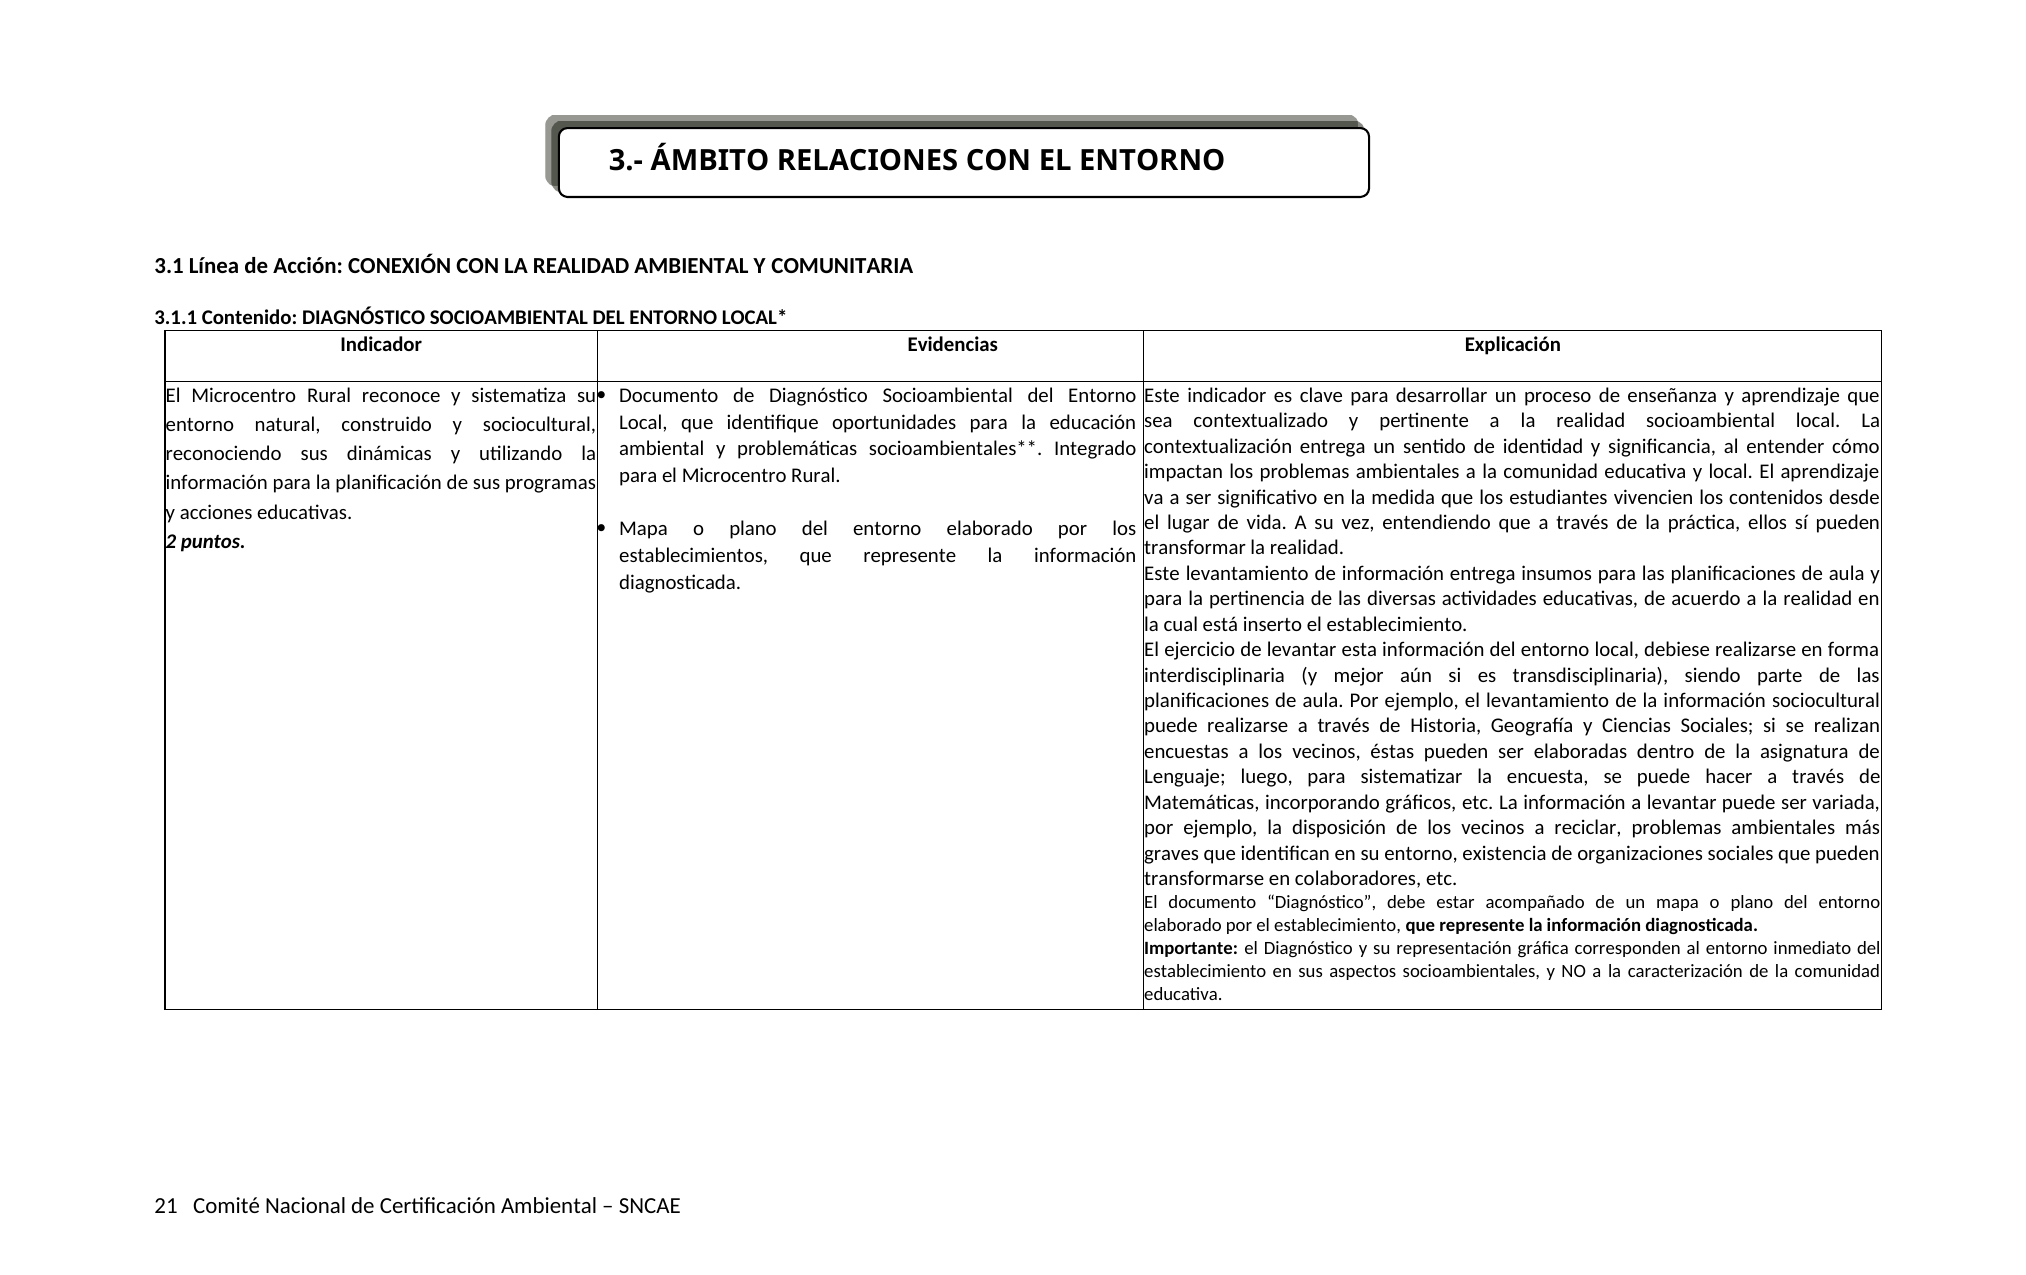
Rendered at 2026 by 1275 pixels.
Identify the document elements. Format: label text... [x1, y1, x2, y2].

table_header Explicación [1144, 331, 1881, 381]
table_cell Este indicador es clave para desarrollar un proceso de enseñanza y aprendizaje que sea contextualizado y pertinente a la realidad socioambiental local. La contextualización entrega un sentido de identidad y significancia, al entender cómo impactan los problemas ambientales a la comunidad educativa y local. El aprendizaje va a ser significativo en la medida que los estudiantes vivencien los contenidos desde el lugar de vida. A su vez, entendiendo que a través de la práctica, ellos sí pueden transformar la realidad. Este levantamiento de información entrega insumos para las planificaciones de aula y para la pertinencia de las diversas actividades educativas, de acuerdo a la realidad en la cual está inserto el establecimiento. El ejercicio de levantar esta información del entorno local, debiese realizarse en forma interdisciplinaria (y mejor aún si es transdisciplinaria), siendo parte de las planificaciones de aula. Por ejemplo, el levantamiento de la información sociocultural puede realizarse a través de Historia, Geografía y Ciencias Sociales; si se realizan encuestas a los vecinos, éstas pueden ser elaboradas dentro de la asignatura de Lenguaje; luego, para sistematizar la encuesta, se puede hacer a través de Matemáticas, incorporando gráficos, etc. La información a levantar puede ser variada, por ejemplo, la disposición de los vecinos a reciclar, problemas ambientales más graves que identifican en su entorno, existencia de organizaciones sociales que pueden transformarse en colaboradores, etc. El documento “Diagnóstico”, debe estar acompañado de un mapa o plano del entorno elaborado por el establecimiento, que represente la información diagnosticada. Importante: el Diagnóstico y su representación gráfica corresponden al entorno inmediato del establecimiento en sus aspectos socioambientales, y NO a la caracterización de la comunidad educativa. [1144, 382, 1881, 1009]
picture [545, 114, 1364, 192]
text 3.1.1 Contenido: DIAGNÓSTICO SOCIOAMBIENTAL DEL ENTORNO LOCAL* [154, 305, 1933, 330]
picture [562, 139, 1366, 186]
table_header Evidencias [598, 331, 1143, 381]
table_cell El Microcentro Rural reconoce y sistematiza su entorno natural, construido y sociocultural, reconociendo sus dinámicas y utilizando la información para la planificación de sus programas y acciones educativas. 2 puntos. [166, 382, 597, 1009]
text 3.1 Línea de Acción: CONEXIÓN CON LA REALIDAD AMBIENTAL Y COMUNITARIA [154, 251, 1933, 279]
table_cell Documento de Diagnóstico Socioambiental del Entorno Local, que identifique oportunidades para la educación ambiental y problemáticas socioambientales**. Integrado para el Microcentro Rural. Mapa o plano del entorno elaborado por los establecimientos, que represente la información diagnosticada. [598, 382, 1143, 1009]
table_header Indicador [166, 331, 597, 381]
